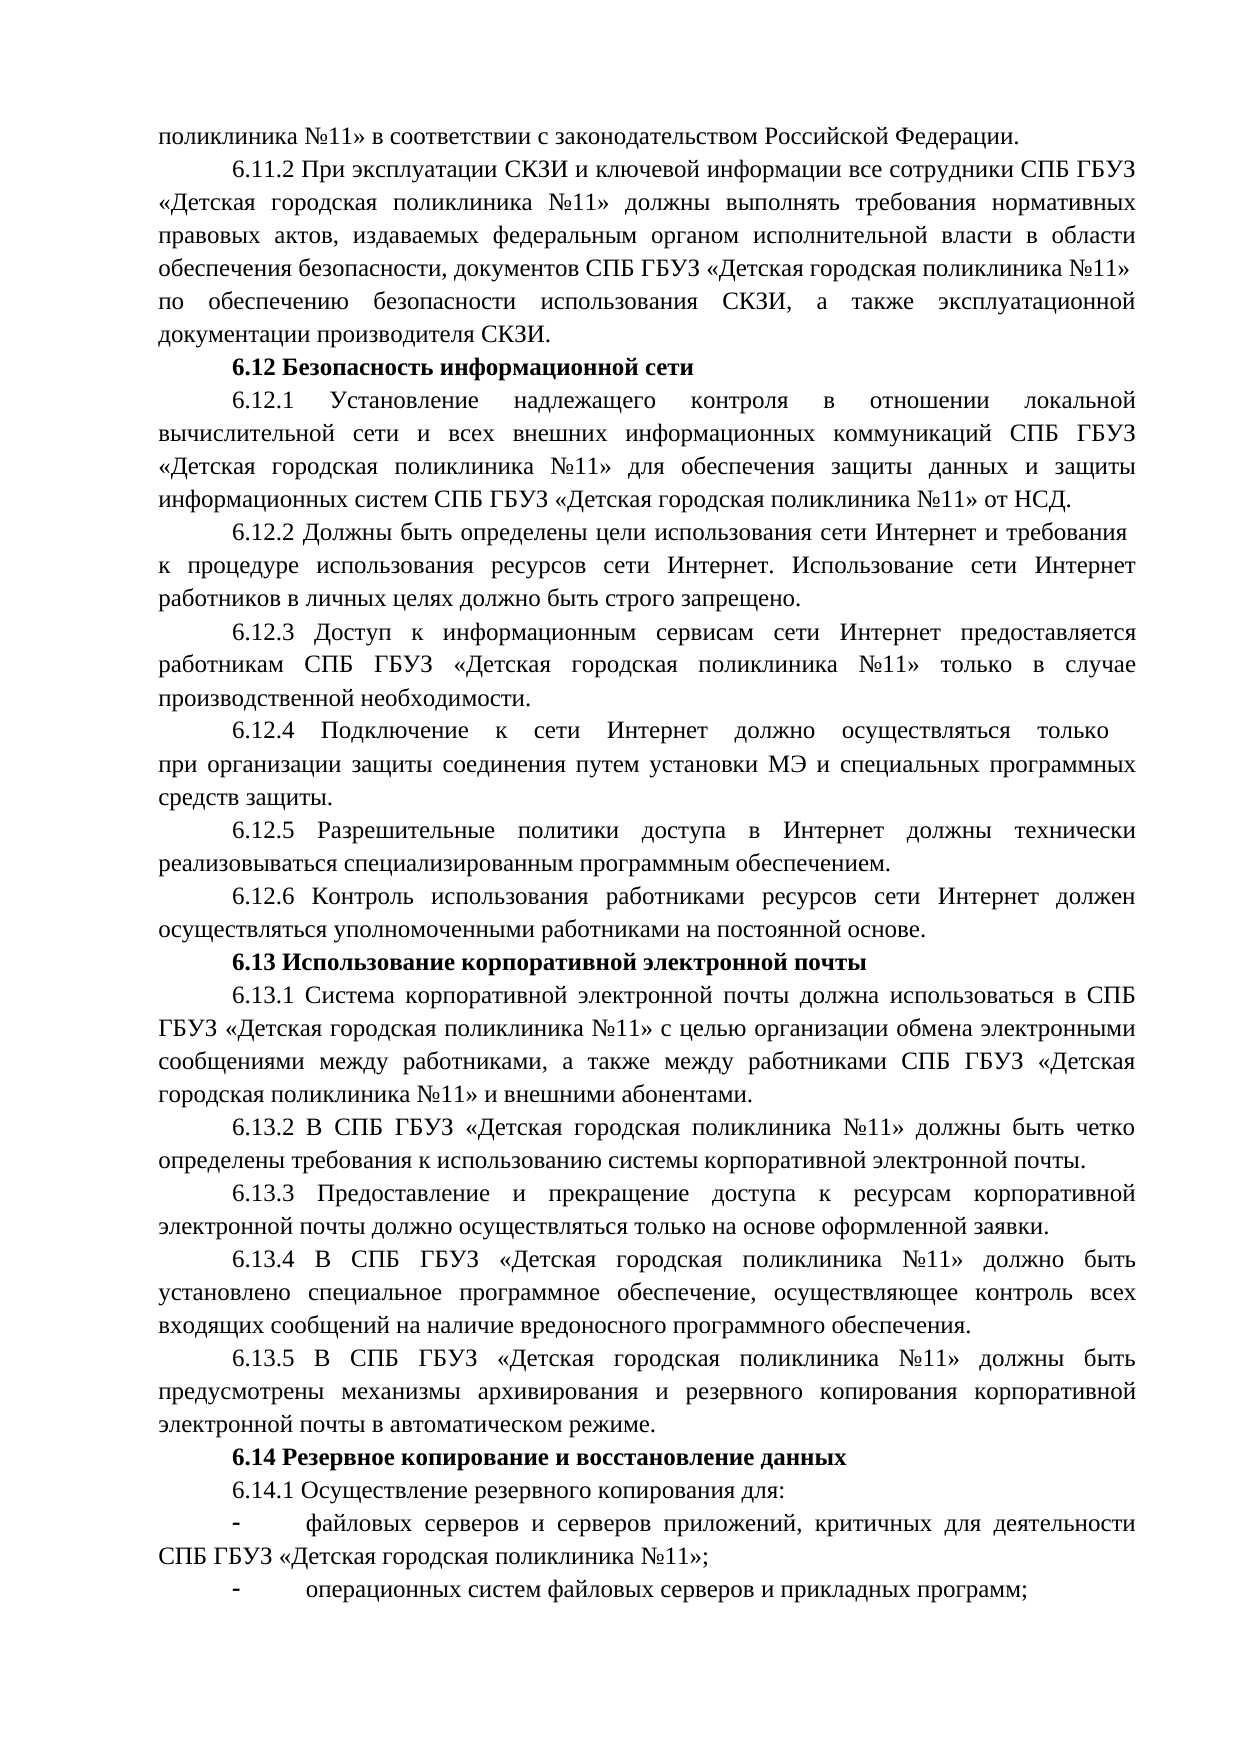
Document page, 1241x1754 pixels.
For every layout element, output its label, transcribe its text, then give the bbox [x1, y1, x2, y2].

text 6.13.3 Предоставление и прекращение доступа к ресурсам корпоративной электронной почты должно осуществляться только на основе оформленной заявки. [158, 1178, 1137, 1240]
text 6.13 Использование корпоративной электронной почты [158, 947, 1137, 976]
text 6.12 Безопасность информационной сети [158, 352, 1137, 381]
text 6.11.2 При эксплуатации СКЗИ и ключевой информации все сотрудники СПБ ГБУЗ «Детская городская поликлиника №11» должны выполнять требования нормативных правовых актов, издаваемых федеральным органом исполнительной власти в области обеспечения безопасности, документов СПБ ГБУЗ «Детская городская поликлиника №11» по обеспечению безопасности использования СКЗИ, а также эксплуатационной документации производителя СКЗИ. [158, 154, 1137, 348]
text 6.13.1 Система корпоративной электронной почты должна использоваться в СПБ ГБУЗ «Детская городская поликлиника №11» с целью организации обмена электронными сообщениями между работниками, а также между работниками СПБ ГБУЗ «Детская городская поликлиника №11» и внешними абонентами. [158, 980, 1137, 1108]
text 6.13.5 В СПБ ГБУЗ «Детская городская поликлиника №11» должны быть предусмотрены механизмы архивирования и резервного копирования корпоративной электронной почты в автоматическом режиме. [158, 1343, 1137, 1438]
text 6.12.5 Разрешительные политики доступа в Интернет должны технически реализовываться специализированным программным обеспечением. [158, 815, 1137, 876]
text 6.13.4 В СПБ ГБУЗ «Детская городская поликлиника №11» должно быть установлено специальное программное обеспечение, осуществляющее контроль всех входящих сообщений на наличие вредоносного программного обеспечения. [158, 1244, 1137, 1339]
text 6.14 Резервное копирование и восстановление данных [158, 1442, 1137, 1471]
list операционных систем файловых серверов и прикладных программ; [158, 1574, 1137, 1603]
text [158, 121, 1137, 150]
list файловых серверов и серверов приложений, критичных для деятельности СПБ ГБУЗ «Детская городская поликлиника №11»; [158, 1508, 1137, 1570]
text 6.12.1 Установление надлежащего контроля в отношении локальной вычислительной сети и всех внешних информационных коммуникаций СПБ ГБУЗ «Детская городская поликлиника №11» для обеспечения защиты данных и защиты информационных систем СПБ ГБУЗ «Детская городская поликлиника №11» от НСД. [158, 385, 1137, 513]
text 6.12.2 Должны быть определены цели использования сети Интернет и требования к процедуре использования ресурсов сети Интернет. Использование сети Интернет работников в личных целях должно быть строго запрещено. [158, 517, 1137, 612]
text 6.12.4 Подключение к сети Интернет должно осуществляться только при организации защиты соединения путем установки МЭ и специальных программных средств защиты. [158, 716, 1137, 810]
text 6.12.6 Контроль использования работниками ресурсов сети Интернет должен осуществляться уполномоченными работниками на постоянной основе. [158, 881, 1137, 942]
text 6.12.3 Доступ к информационным сервисам сети Интернет предоставляется работникам СПБ ГБУЗ «Детская городская поликлиника №11» только в случае производственной необходимости. [158, 617, 1137, 711]
text 6.13.2 В СПБ ГБУЗ «Детская городская поликлиника №11» должны быть четко определены требования к использованию системы корпоративной электронной почты. [158, 1112, 1137, 1174]
text 6.14.1 Осуществление резервного копирования для: [158, 1475, 1137, 1504]
